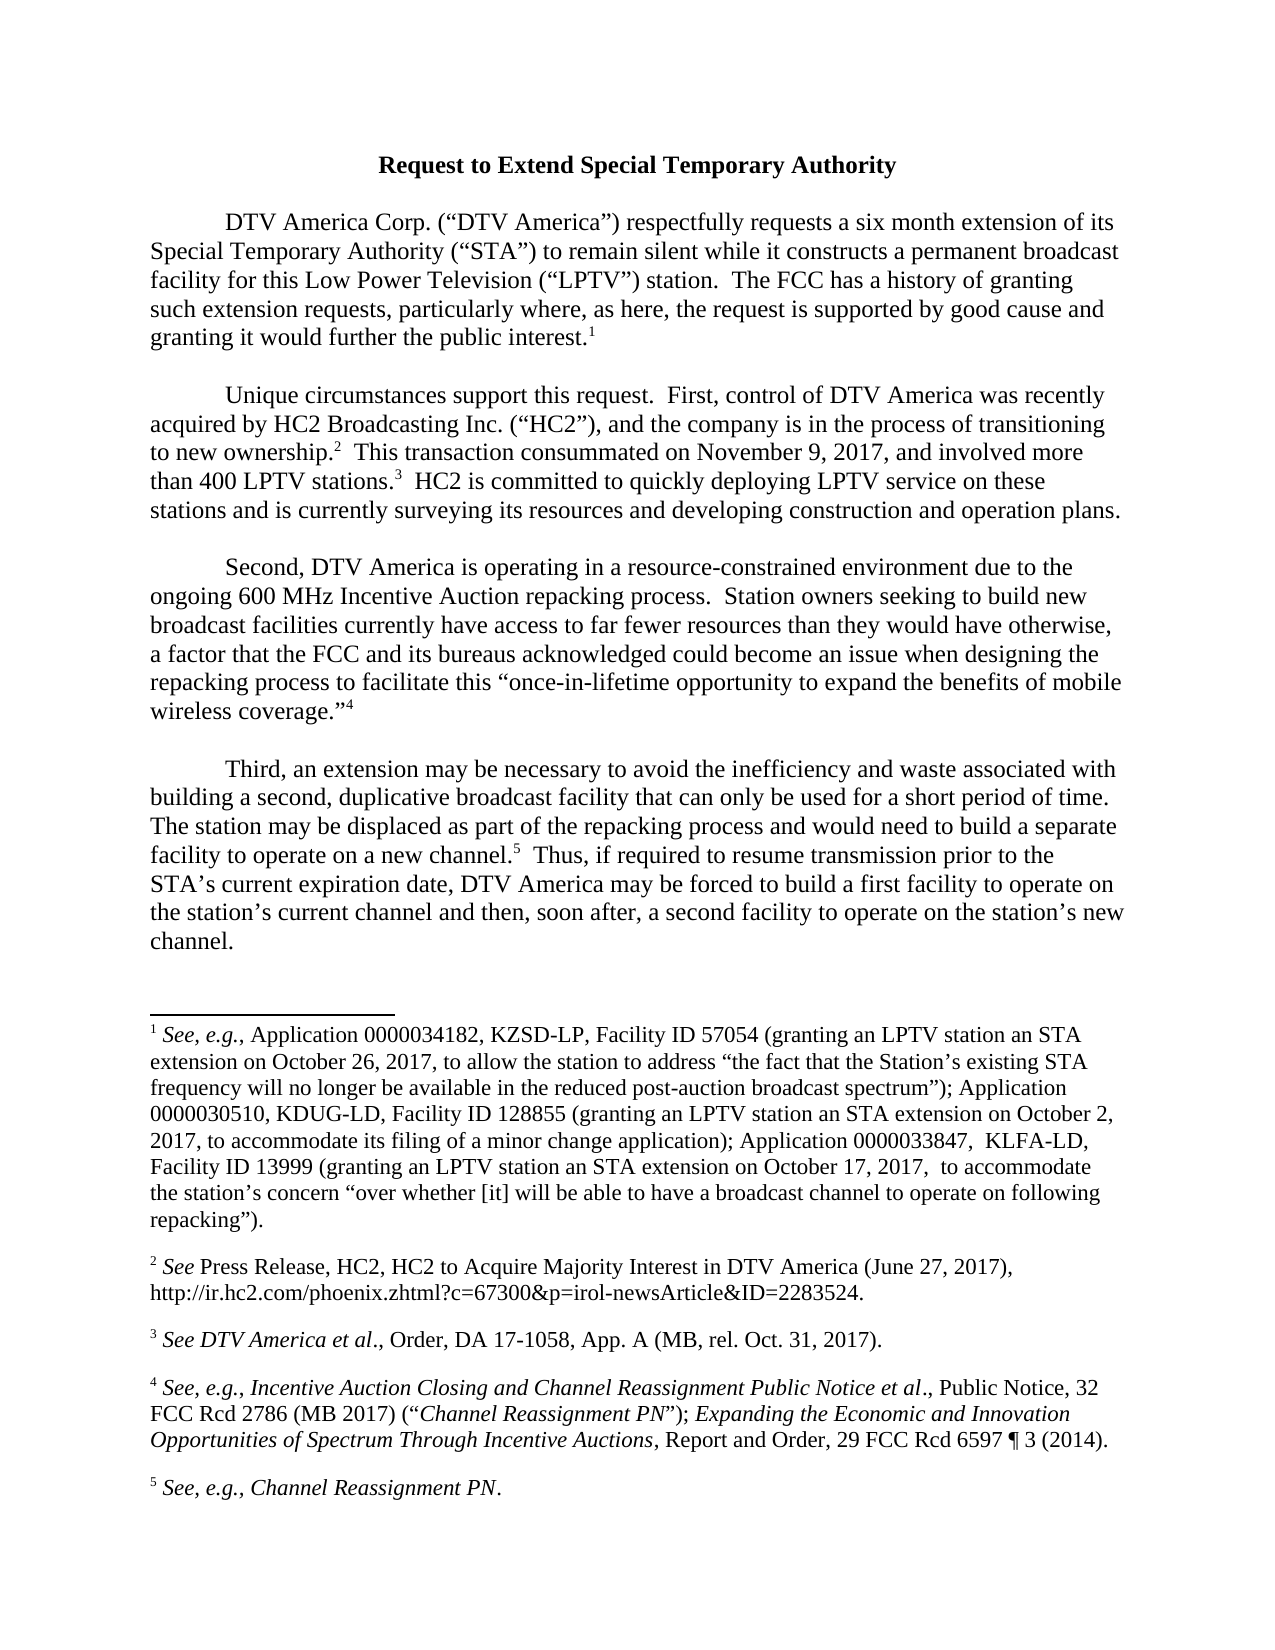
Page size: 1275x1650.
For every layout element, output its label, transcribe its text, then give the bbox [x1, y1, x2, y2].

text Third, an extension may be necessary to avoid the inefficiency and waste associated with building a second, duplicative broadcast facility that can only be used for a short period of time. The station may be displaced as part of the repacking process and would need to build a separate facility to operate on a new channel. Thus, if required to resume transmission prior to the STA’s current expiration date, DTV America may be forced to build a first facility to operate on the station’s current channel and then, soon after, a second facility to operate on the station’s new channel. [150, 754, 1125, 955]
text DTV America Corp. (“DTV America”) respectfully requests a six month extension of its Special Temporary Authority (“STA”) to remain silent while it constructs a permanent broadcast facility for this Low Power Television (“LPTV”) station. The FCC has a history of granting such extension requests, particularly where, as here, the request is supported by good cause and granting it would further the public interest. [150, 207, 1125, 351]
text Unique circumstances support this request. First, control of DTV America was recently acquired by HC2 Broadcasting Inc. (“HC2”), and the company is in the process of transitioning to new ownership. This transaction consummated on November 9, 2017, and involved more than 400 LPTV stations. HC2 is committed to quickly deploying LPTV service on these stations and is currently surveying its resources and developing construction and operation plans. [150, 380, 1125, 524]
text Second, DTV America is operating in a resource-constrained environment due to the ongoing 600 MHz Incentive Auction repacking process. Station owners seeking to build new broadcast facilities currently have access to far fewer resources than they would have otherwise, a factor that the FCC and its bureaus acknowledged could become an issue when designing the repacking process to facilitate this “once-in-lifetime opportunity to expand the benefits of mobile wireless coverage.” [150, 552, 1125, 725]
text Request to Extend Special Temporary Authority [150, 150, 1125, 179]
